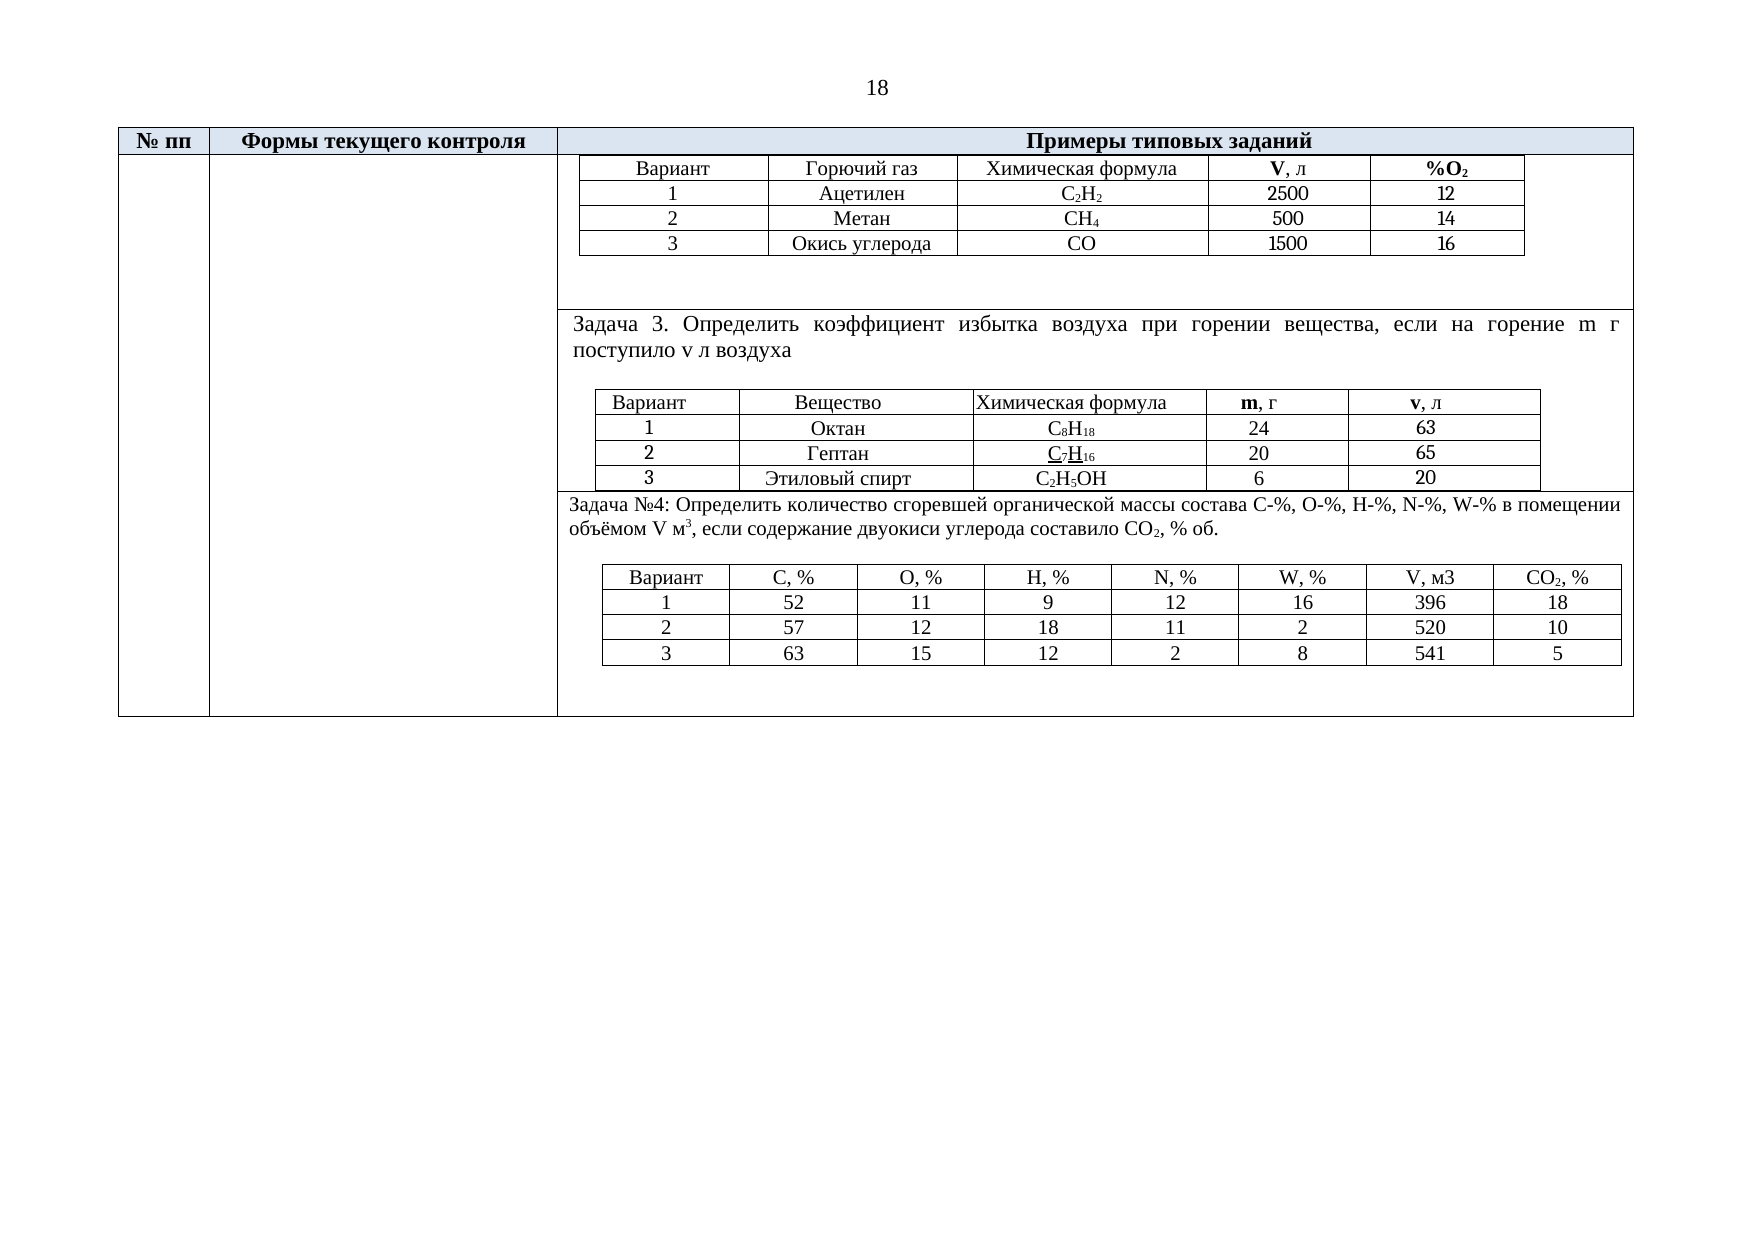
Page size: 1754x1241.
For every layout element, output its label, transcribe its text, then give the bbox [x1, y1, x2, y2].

table_cell Задача 3. Определить коэффициент избытка воздуха при горении вещества, если на горение m г поступило v л воздуха [558, 310, 1633, 491]
table_header № пп [119, 128, 209, 154]
table_cell Задача №4: Определить количество сгоревшей органической массы состава C-%, O-%, H-%, N-%, W-% в помещении объёмом V м3, если содержание двуокиси углерода составило CO2, % об. [558, 492, 1633, 716]
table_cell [558, 155, 1633, 309]
table_header Формы текущего контроля [210, 128, 557, 154]
table_header Примеры типовых заданий [558, 128, 1633, 154]
